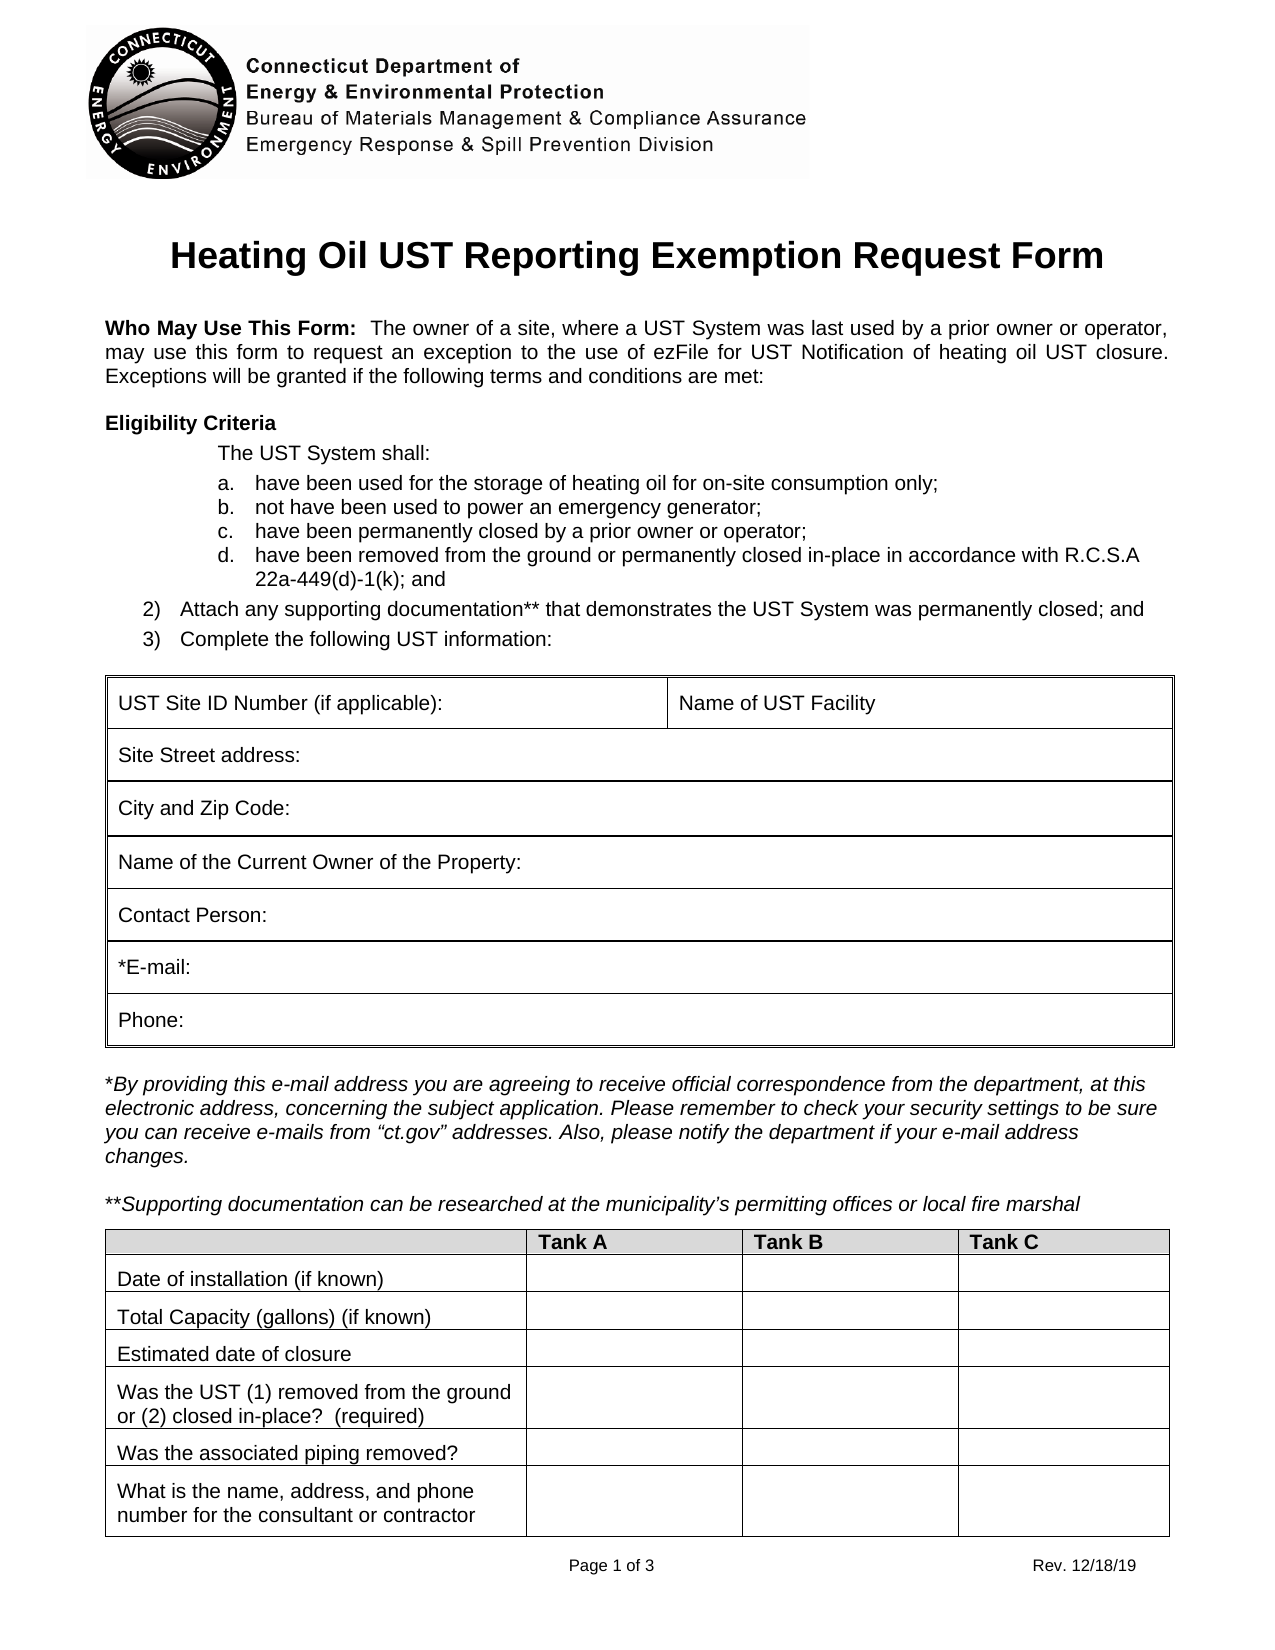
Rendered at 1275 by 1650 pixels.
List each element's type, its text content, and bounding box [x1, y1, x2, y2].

table_cell [527, 1466, 742, 1536]
text Heating Oil UST Reporting Exemption Request Form [105, 233, 1170, 276]
text **Supporting documentation can be researched at the municipality’s permitting offices or local fire marshal [105, 1192, 1170, 1216]
list The UST System shall: [180, 441, 1170, 464]
table_cell Phone: [108, 994, 1172, 1045]
table_cell Contact Person: [108, 889, 1172, 940]
list Attach any supporting documentation** that demonstrates the UST System was permanently closed; and [142, 597, 1170, 621]
list Complete the following UST information: [142, 627, 1170, 651]
table_cell [959, 1292, 1169, 1328]
table_header Tank A [527, 1230, 742, 1253]
table_cell [959, 1466, 1169, 1536]
table_cell [527, 1367, 742, 1427]
text Who May Use This Form: The owner of a site, where a UST System was last used by a prior owner or operator, may use this form to request an exception to the use of ezFile for UST Notification of heating oil UST closure. Exceptions will be granted if the following terms and conditions are met: [105, 316, 1170, 388]
table_cell [959, 1367, 1169, 1427]
table_header Tank B [743, 1230, 958, 1253]
table_cell Estimated date of closure [106, 1330, 526, 1366]
table_cell [959, 1255, 1169, 1291]
list not have been used to power an emergency generator; [217, 495, 1170, 519]
list have been used for the storage of heating oil for on-site consumption only; [217, 471, 1170, 495]
table_cell City and Zip Code: [108, 782, 1172, 835]
table_cell [527, 1255, 742, 1291]
table_cell Total Capacity (gallons) (if known) [106, 1292, 526, 1328]
table_header Name of UST Facility [668, 678, 1172, 727]
table_cell [527, 1292, 742, 1328]
table_cell Site Street address: [108, 729, 1172, 780]
list have been permanently closed by a prior owner or operator; [217, 519, 1170, 543]
picture [84, 25, 809, 178]
table_cell [959, 1330, 1169, 1366]
list Eligibility Criteria [105, 410, 1170, 434]
table_header UST Site ID Number (if applicable): [108, 678, 667, 727]
table_cell Date of installation (if known) [106, 1255, 526, 1291]
table_cell [743, 1330, 958, 1366]
table_cell Was the UST (1) removed from the ground or (2) closed in-place? (required) [106, 1367, 526, 1427]
table_cell Name of the Current Owner of the Property: [108, 837, 1172, 887]
table_cell [743, 1466, 958, 1536]
table_header Tank C [959, 1230, 1169, 1253]
table_cell [527, 1330, 742, 1366]
table_cell [743, 1255, 958, 1291]
table_header [106, 1230, 526, 1253]
table_cell [959, 1429, 1169, 1465]
table_cell [743, 1367, 958, 1427]
table_cell [527, 1429, 742, 1465]
table_cell Was the associated piping removed? [106, 1429, 526, 1465]
text *By providing this e-mail address you are agreeing to receive official correspondence from the department, at this electronic address, concerning the subject application. Please remember to check your security settings to be sure you can receive e-mails from “ct.gov” addresses. Also, please notify the department if your e-mail address changes. [105, 1072, 1170, 1168]
table_cell *E-mail: [108, 942, 1172, 992]
table_cell [743, 1292, 958, 1328]
list have been removed from the ground or permanently closed in-place in accordance with R.C.S.A 22a-449(d)-1(k); and [217, 543, 1170, 591]
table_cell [106, 1466, 526, 1536]
table_cell [743, 1429, 958, 1465]
